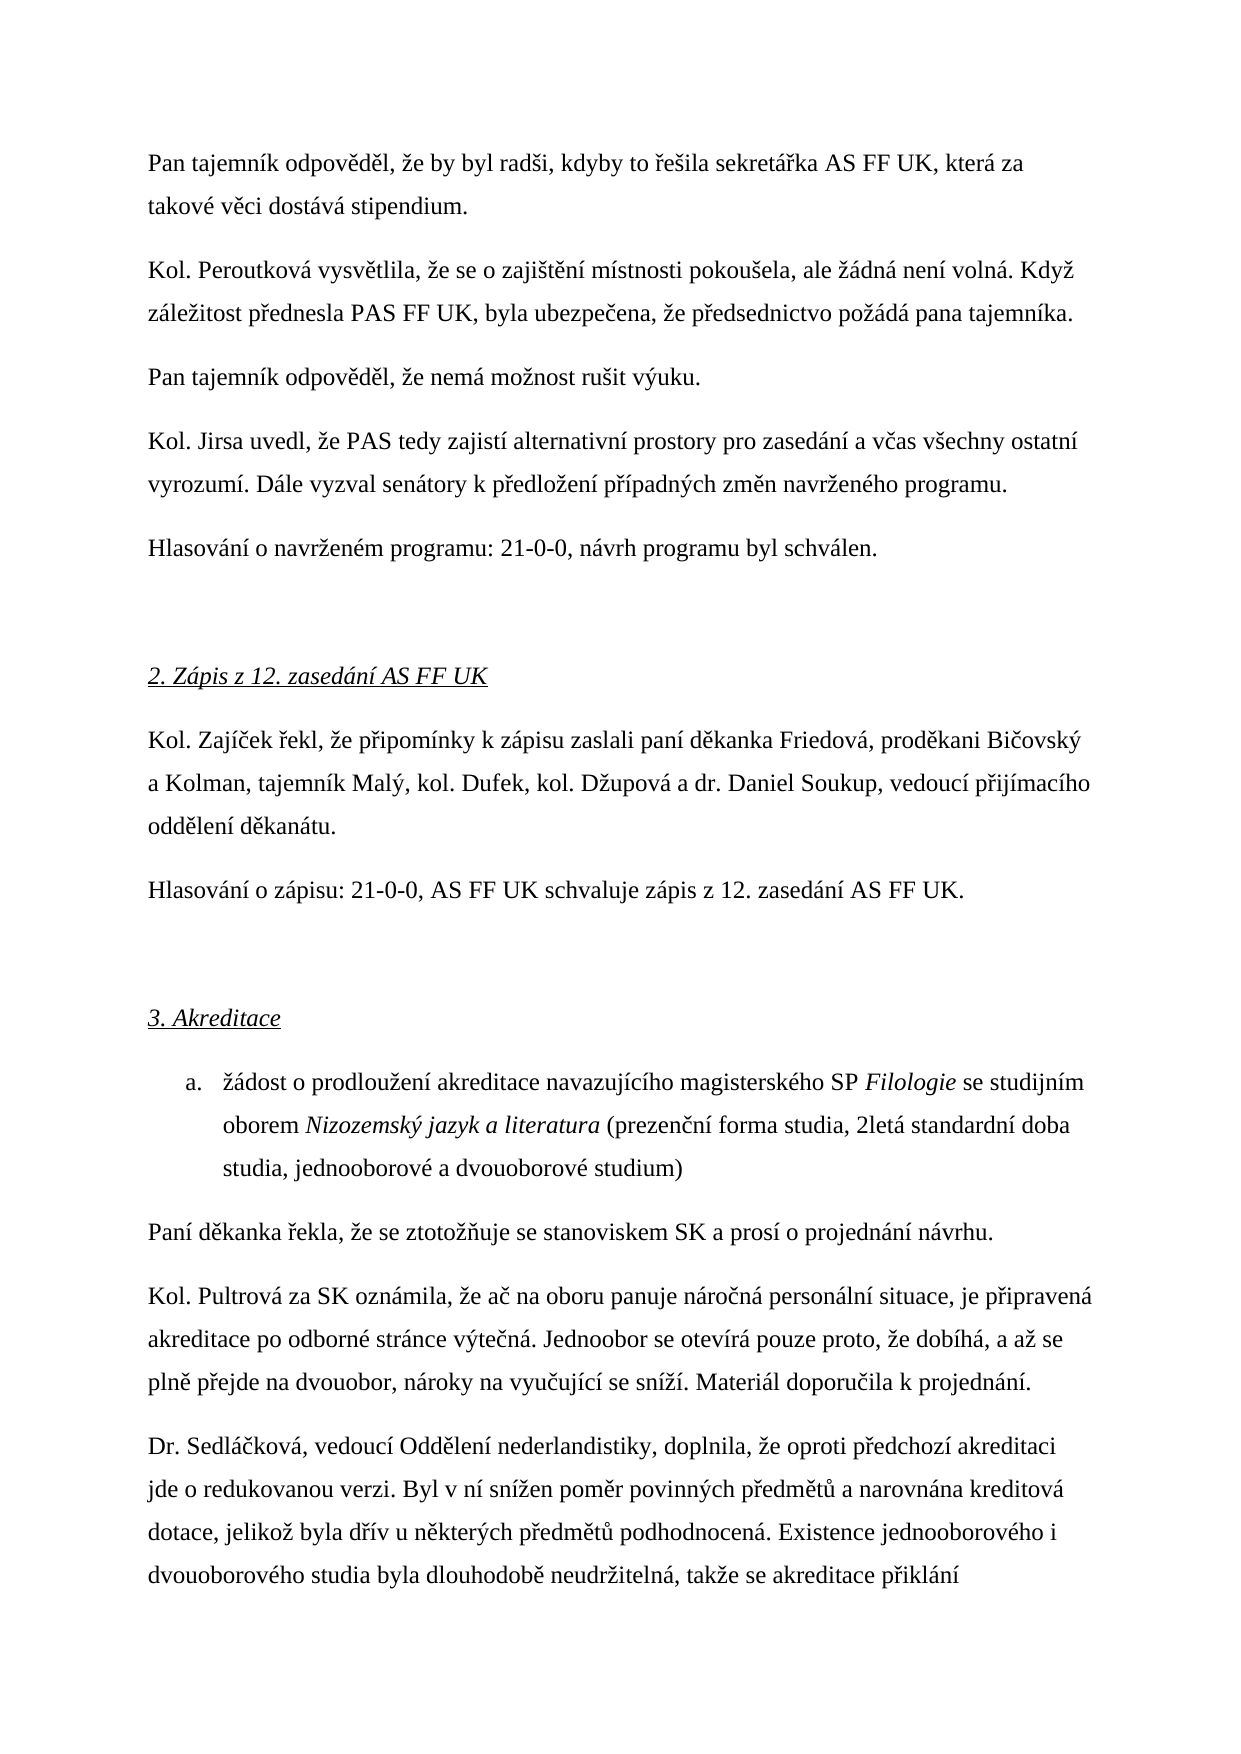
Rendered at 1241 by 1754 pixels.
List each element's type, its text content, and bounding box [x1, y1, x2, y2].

text Pan tajemník odpověděl, že nemá možnost rušit výuku. [148, 362, 1093, 391]
list žádost o prodloužení akreditace navazujícího magisterského SP Filologie se studijním oborem Nizozemský jazyk a literatura (prezenční forma studia, 2letá standardní doba studia, jednooborové a dvouoborové studium) [185, 1067, 1093, 1182]
text Pan tajemník odpověděl, že by byl radši, kdyby to řešila sekretářka AS FF UK, která za takové věci dostává stipendium. [148, 148, 1093, 219]
text Kol. Peroutková vysvětlila, že se o zajištění místnosti pokoušela, ale žádná není volná. Když záležitost přednesla PAS FF UK, byla ubezpečena, že předsednictvo požádá pana tajemníka. [148, 255, 1093, 327]
text Hlasování o navrženém programu: 21-0-0, návrh programu byl schválen. [148, 533, 1093, 562]
text Kol. Pultrová za SK oznámila, že ač na oboru panuje náročná personální situace, je připravená akreditace po odborné stránce výtečná. Jednoobor se otevírá pouze proto, že dobíhá, a až se plně přejde na dvouobor, nároky na vyučující se sníží. Materiál doporučila k projednání. [148, 1281, 1093, 1396]
text Hlasování o zápisu: 21-0-0, AS FF UK schvaluje zápis z 12. zasedání AS FF UK. [148, 875, 1093, 904]
text 2. Zápis z 12. zasedání AS FF UK [148, 661, 1093, 689]
text Kol. Jirsa uvedl, že PAS tedy zajistí alternativní prostory pro zasedání a včas všechny ostatní vyrozumí. Dále vyzval senátory k předložení případných změn navrženého programu. [148, 426, 1093, 498]
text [148, 1431, 1093, 1589]
text 3. Akreditace [148, 1003, 1093, 1032]
text Paní děkanka řekla, že se ztotožňuje se stanoviskem SK a prosí o projednání návrhu. [148, 1217, 1093, 1246]
text Kol. Zajíček řekl, že připomínky k zápisu zaslali paní děkanka Friedová, proděkani Bičovský a Kolman, tajemník Malý, kol. Dufek, kol. Džupová a dr. Daniel Soukup, vedoucí přijímacího oddělení děkanátu. [148, 725, 1093, 840]
